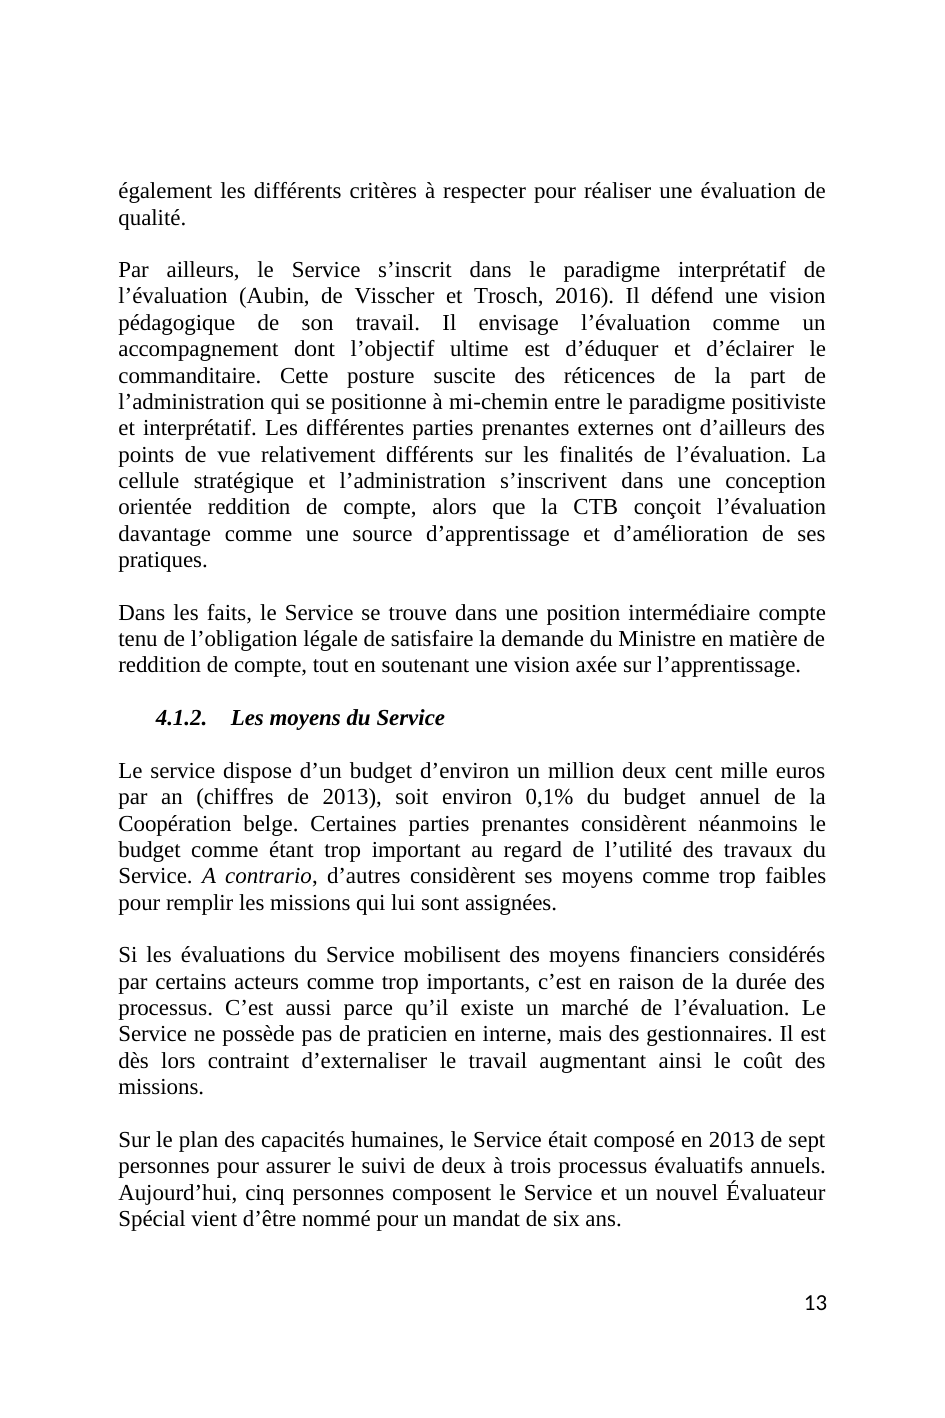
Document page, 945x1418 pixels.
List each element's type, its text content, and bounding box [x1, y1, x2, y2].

list Les moyens du Service [156, 704, 827, 731]
text Sur le plan des capacités humaines, le Service était composé en 2013 de sept personnes pour assurer le suivi de deux à trois processus évaluatifs annuels. Aujourd’hui, cinq personnes composent le Service et un nouvel Évaluateur Spécial vient d’être nommé pour un mandat de six ans. [118, 1126, 827, 1231]
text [118, 177, 827, 230]
text Le service dispose d’un budget d’environ un million deux cent mille euros par an (chiffres de 2013), soit environ 0,1% du budget annuel de la Coopération belge. Certaines parties prenantes considèrent néanmoins le budget comme étant trop important au regard de l’utilité des travaux du Service. A contrario, d’autres considèrent ses moyens comme trop faibles pour remplir les missions qui lui sont assignées. [118, 757, 827, 915]
text Dans les faits, le Service se trouve dans une position intermédiaire compte tenu de l’obligation légale de satisfaire la demande du Ministre en matière de reddition de compte, tout en soutenant une vision axée sur l’apprentissage. [118, 599, 827, 678]
text Par ailleurs, le Service s’inscrit dans le paradigme interprétatif de l’évaluation (Aubin, de Visscher et Trosch, 2016). Il défend une vision pédagogique de son travail. Il envisage l’évaluation comme un accompagnement dont l’objectif ultime est d’éduquer et d’éclairer le commanditaire. Cette posture suscite des réticences de la part de l’administration qui se positionne à mi-chemin entre le paradigme positiviste et interprétatif. Les différentes parties prenantes externes ont d’ailleurs des points de vue relativement différents sur les finalités de l’évaluation. La cellule stratégique et l’administration s’inscrivent dans une conception orientée reddition de compte, alors que la CTB conçoit l’évaluation davantage comme une source d’apprentissage et d’amélioration de ses pratiques. [118, 256, 827, 572]
text Si les évaluations du Service mobilisent des moyens financiers considérés par certains acteurs comme trop importants, c’est en raison de la durée des processus. C’est aussi parce qu’il existe un marché de l’évaluation. Le Service ne possède pas de praticien en interne, mais des gestionnaires. Il est dès lors contraint d’externaliser le travail augmentant ainsi le coût des missions. [118, 941, 827, 1099]
